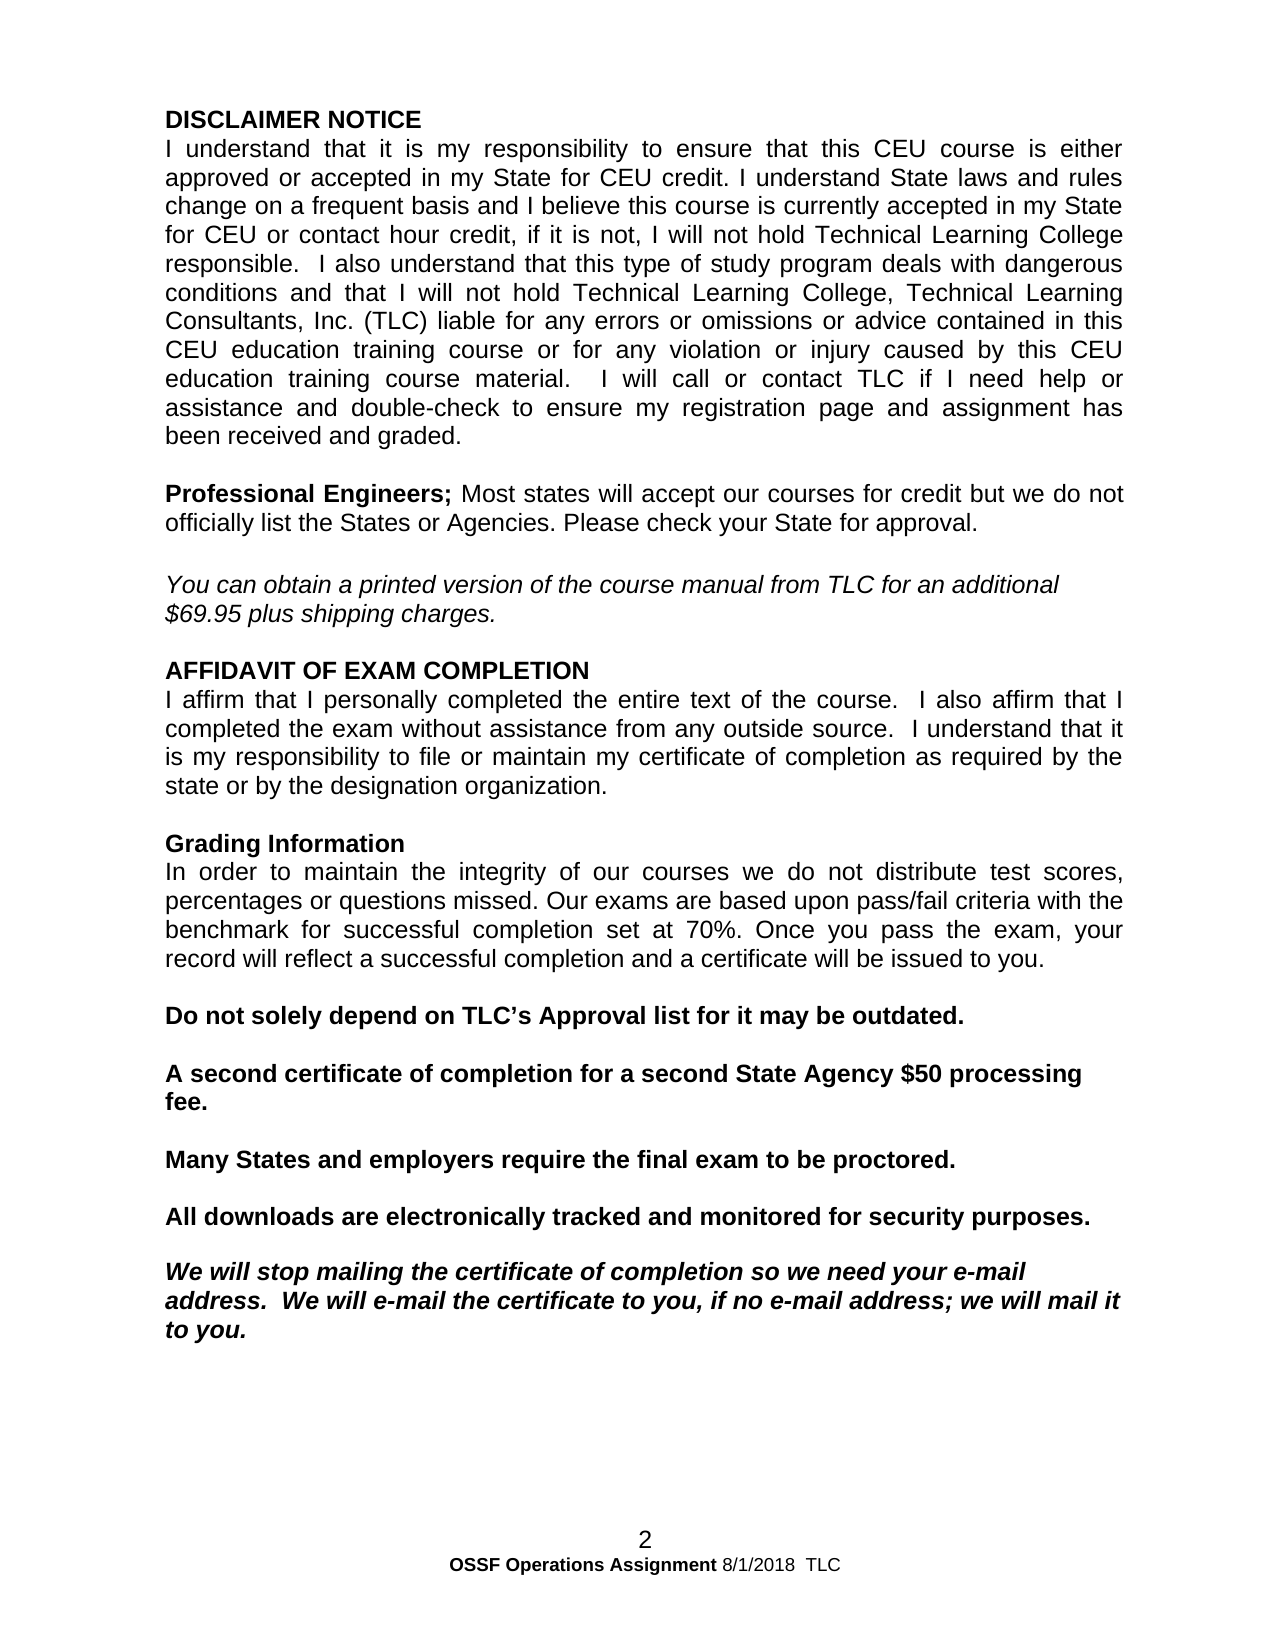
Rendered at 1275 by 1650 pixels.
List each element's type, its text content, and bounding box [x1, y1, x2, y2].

text Professional Engineers; Most states will accept our courses for credit but we do not officially list the States or Agencies. Please check your State for approval. [165, 479, 1125, 536]
text In order to maintain the integrity of our courses we do not distribute test scores, percentages or questions missed. Our exams are based upon pass/fail criteria with the benchmark for successful completion set at 70%. Once you pass the exam, your record will reflect a successful completion and a certificate will be issued to you. [165, 857, 1125, 972]
text A second certificate of completion for a second State Agency $50 processing fee. [165, 1058, 1125, 1116]
text Grading Information [165, 828, 1125, 857]
text All downloads are electronically tracked and monitored for security purposes. [165, 1202, 1125, 1231]
text Do not solely depend on TLC’s Approval list for it may be outdated. [165, 1001, 1125, 1030]
text I understand that it is my responsibility to ensure that this CEU course is either approved or accepted in my State for CEU credit. I understand State laws and rules change on a frequent basis and I believe this course is currently accepted in my State for CEU or contact hour credit, if it is not, I will not hold Technical Learning College responsible. I also understand that this type of study program deals with dangerous conditions and that I will not hold Technical Learning College, Technical Learning Consultants, Inc. (TLC) liable for any errors or omissions or advice contained in this CEU education training course or for any violation or injury caused by this CEU education training course material. I will call or contact TLC if I need help or assistance and double-check to ensure my registration page and assignment has been received and graded. [165, 134, 1125, 450]
text We will stop mailing the certificate of completion so we need your e-mail address. We will e-mail the certificate to you, if no e-mail address; we will mail it to you. [165, 1257, 1125, 1344]
text You can obtain a printed version of the course manual from TLC for an additional $69.95 plus shipping charges. [165, 570, 1125, 627]
text I affirm that I personally completed the entire text of the course. I also affirm that I completed the exam without assistance from any outside source. I understand that it is my responsibility to file or maintain my certificate of completion as required by the state or by the designation organization. [165, 685, 1125, 800]
text AFFIDAVIT OF EXAM COMPLETION [165, 656, 1125, 685]
text Many States and employers require the final exam to be proctored. [165, 1145, 1125, 1173]
text DISCLAIMER NOTICE [165, 105, 1125, 134]
